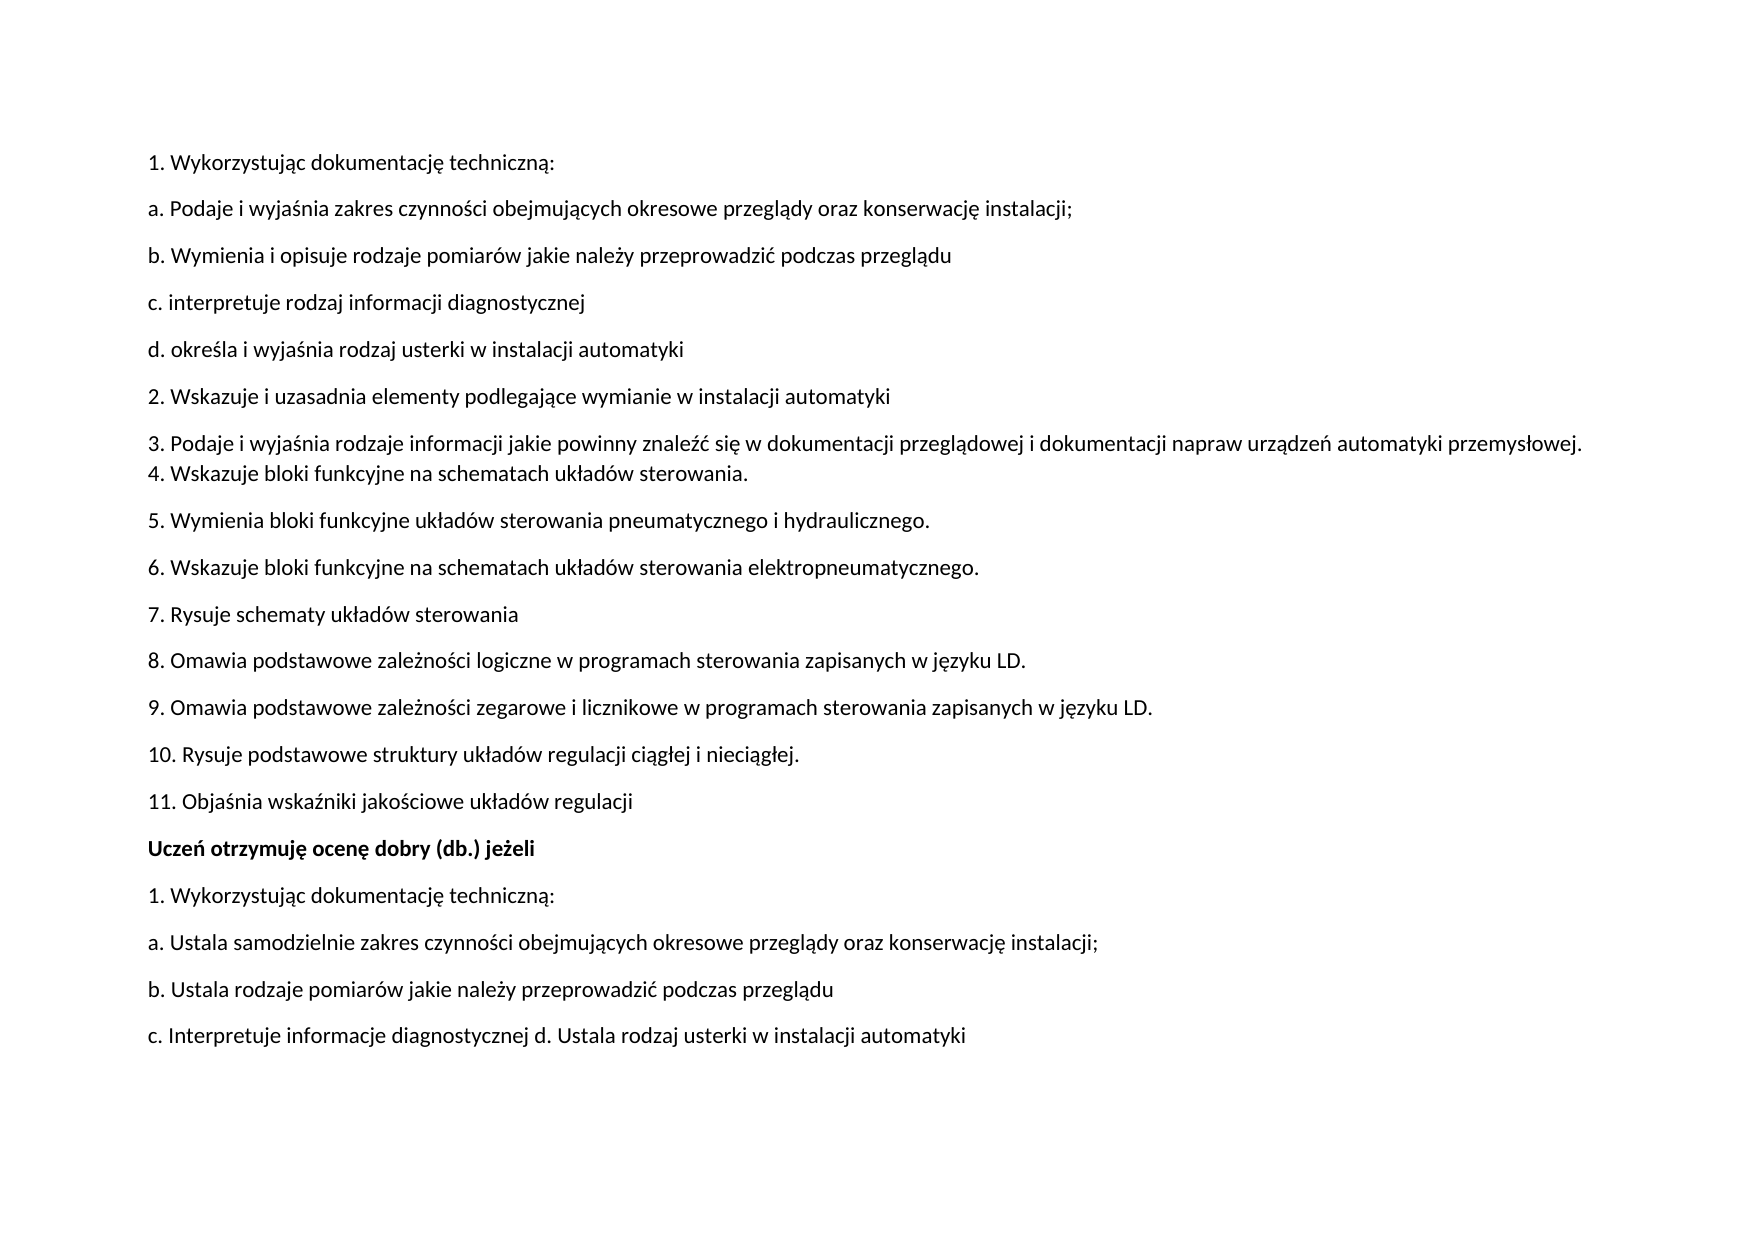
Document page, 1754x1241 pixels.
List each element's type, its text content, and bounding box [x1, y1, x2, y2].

text 10. Rysuje podstawowe struktury układów regulacji ciągłej i nieciągłej. [148, 740, 1606, 768]
text d. określa i wyjaśnia rodzaj usterki w instalacji automatyki [148, 335, 1606, 363]
text c. interpretuje rodzaj informacji diagnostycznej [148, 288, 1606, 316]
text c. Interpretuje informacje diagnostycznej d. Ustala rodzaj usterki w instalacji automatyki [148, 1022, 1606, 1049]
text 9. Omawia podstawowe zależności zegarowe i licznikowe w programach sterowania zapisanych w języku LD. [148, 693, 1606, 721]
text b. Ustala rodzaje pomiarów jakie należy przeprowadzić podczas przeglądu [148, 975, 1606, 1003]
text 7. Rysuje schematy układów sterowania [148, 600, 1606, 628]
text 11. Objaśnia wskaźniki jakościowe układów regulacji [148, 787, 1606, 815]
text 2. Wskazuje i uzasadnia elementy podlegające wymianie w instalacji automatyki [148, 382, 1606, 410]
text a. Podaje i wyjaśnia zakres czynności obejmujących okresowe przeglądy oraz konserwację instalacji; [148, 194, 1606, 222]
text b. Wymienia i opisuje rodzaje pomiarów jakie należy przeprowadzić podczas przeglądu [148, 241, 1606, 269]
text 1. Wykorzystując dokumentację techniczną: [148, 148, 1606, 176]
text a. Ustala samodzielnie zakres czynności obejmujących okresowe przeglądy oraz konserwację instalacji; [148, 928, 1606, 956]
text 5. Wymienia bloki funkcyjne układów sterowania pneumatycznego i hydraulicznego. [148, 506, 1606, 534]
text 6. Wskazuje bloki funkcyjne na schematach układów sterowania elektropneumatycznego. [148, 553, 1606, 581]
text 8. Omawia podstawowe zależności logiczne w programach sterowania zapisanych w języku LD. [148, 647, 1606, 674]
text Uczeń otrzymuję ocenę dobry (db.) jeżeli [148, 834, 1606, 862]
text 3. Podaje i wyjaśnia rodzaje informacji jakie powinny znaleźć się w dokumentacji przeglądowej i dokumentacji napraw urządzeń automatyki przemysłowej. 4. Wskazuje bloki funkcyjne na schematach układów sterowania. [148, 429, 1606, 487]
text 1. Wykorzystując dokumentację techniczną: [148, 881, 1606, 909]
